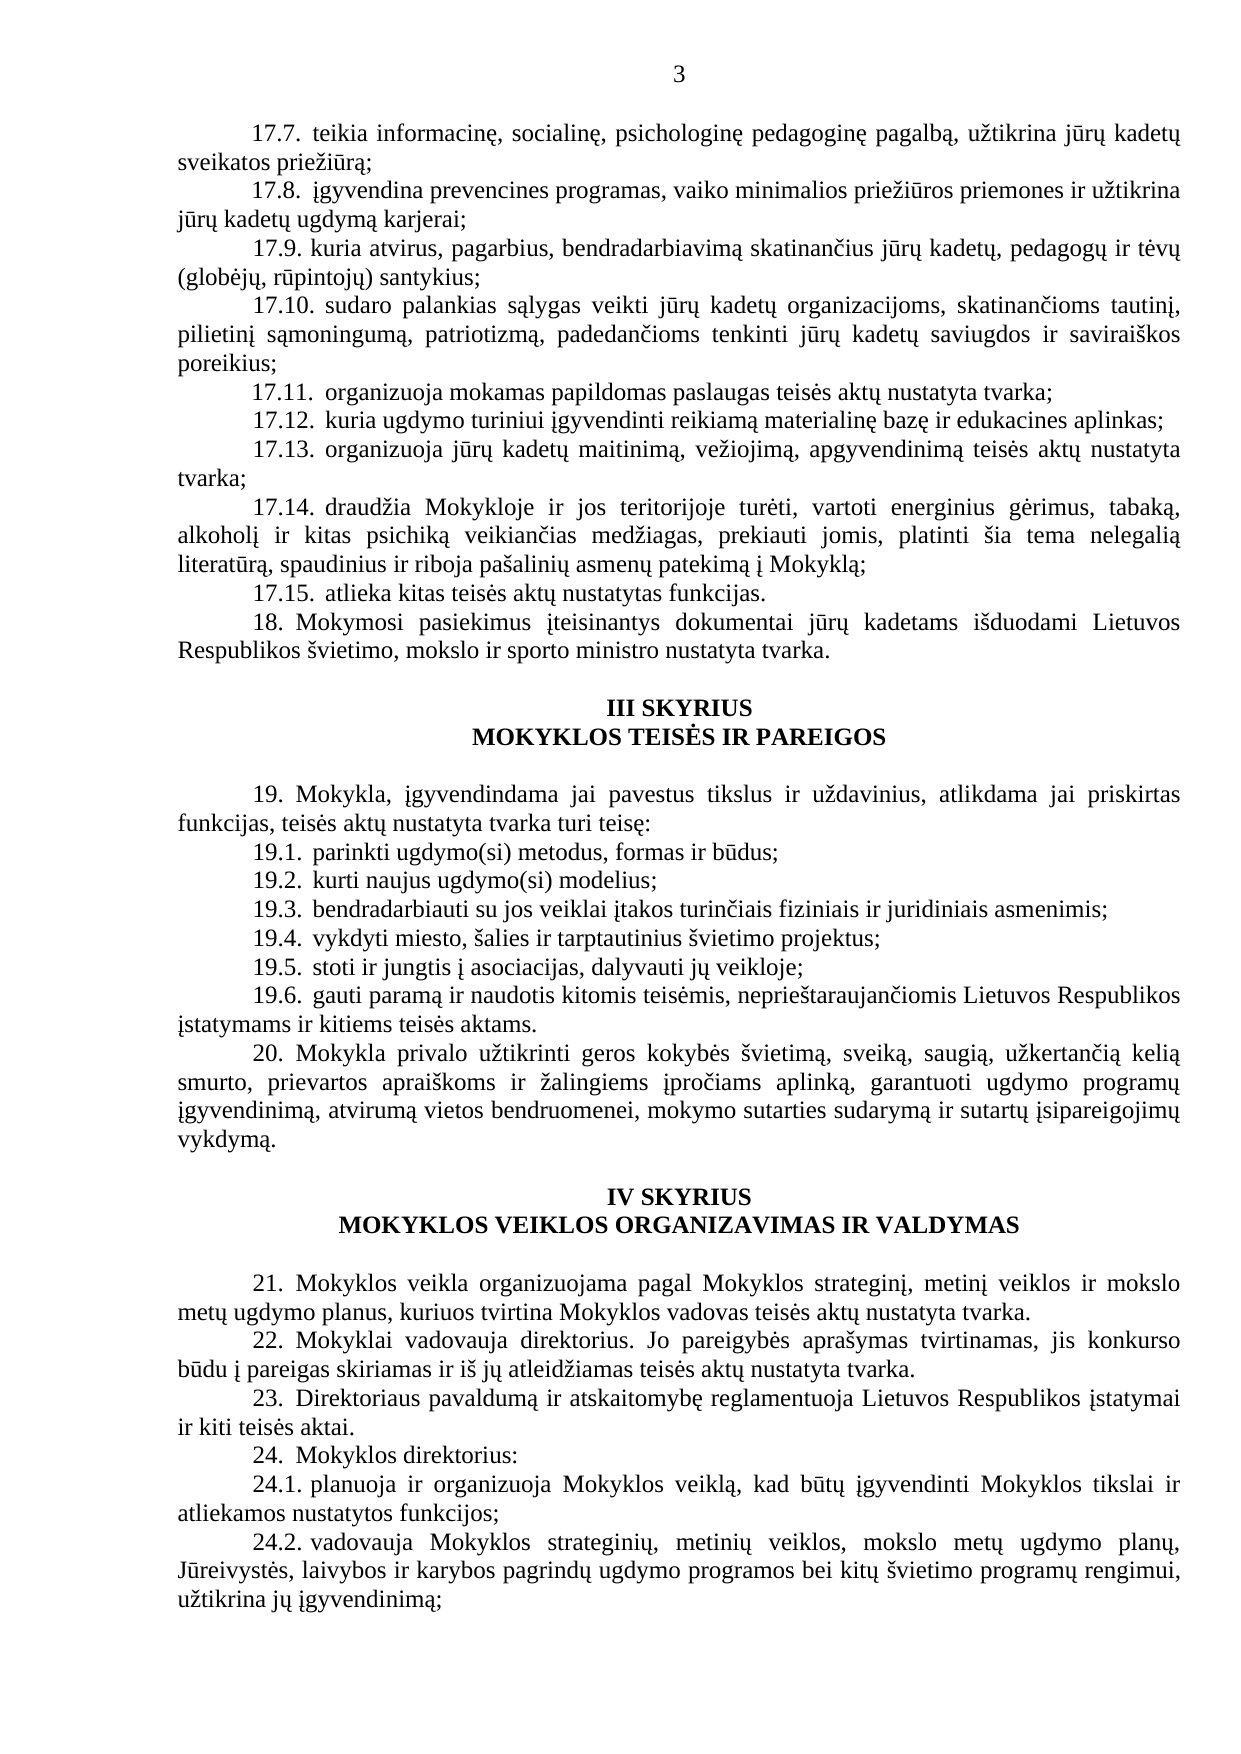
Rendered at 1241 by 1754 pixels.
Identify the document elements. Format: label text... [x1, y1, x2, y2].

list organizuoja jūrų kadetų maitinimą, vežiojimą, apgyvendinimą teisės aktų nustatyta tvarka; [177, 434, 1181, 492]
list įgyvendina prevencines programas, vaiko minimalios priežiūros priemones ir užtikrina jūrų kadetų ugdymą karjerai; [177, 176, 1181, 233]
list Mokykla privalo užtikrinti geros kokybės švietimą, sveiką, saugią, užkertančią kelią smurto, prievartos apraiškoms ir žalingiems įpročiams aplinką, garantuoti ugdymo programų įgyvendinimą, atvirumą vietos bendruomenei, mokymo sutarties sudarymą ir sutartų įsipareigojimų vykdymą. [177, 1038, 1181, 1153]
text IV SKYRIUS [177, 1182, 1181, 1211]
list Mokyklos direktorius: [177, 1441, 1181, 1469]
list teikia informacinę, socialinę, psichologinę pedagoginę pagalbą, užtikrina jūrų kadetų sveikatos priežiūrą; [177, 118, 1181, 176]
list mokymosi pasiekimus įteisinantys dokumentai jūrų kadetams išduodami Lietuvos Respublikos švietimo, mokslo ir sporto ministro nustatyta tvarka. [177, 607, 1181, 664]
list planuoja ir organizuoja Mokyklos veiklą, kad būtų įgyvendinti Mokyklos tikslai ir atliekamos nustatytos funkcijos; [177, 1469, 1181, 1527]
list stoti ir jungtis į asociacijas, dalyvauti jų veikloje; [177, 952, 1181, 981]
text MOKYKLOS TEISĖS IR PAREIGOS [177, 722, 1181, 751]
list kuria atvirus, pagarbius, bendradarbiavimą skatinančius jūrų kadetų, pedagogų ir tėvų (globėjų, rūpintojų) santykius; [177, 233, 1181, 291]
list atlieka kitas teisės aktų nustatytas funkcijas. [177, 578, 1181, 607]
text III SKYRIUS [177, 693, 1181, 722]
list vykdyti miesto, šalies ir tarptautinius švietimo projektus; [177, 923, 1181, 952]
text MOKYKLOS VEIKLOS ORGANIZAVIMAS IR VALDYMAS [177, 1211, 1181, 1239]
list Direktoriaus pavaldumą ir atskaitomybę reglamentuoja Lietuvos Respublikos įstatymai ir kiti teisės aktai. [177, 1383, 1181, 1441]
list Mokykla, įgyvendindama jai pavestus tikslus ir uždavinius, atlikdama jai priskirtas funkcijas, teisės aktų nustatyta tvarka turi teisę: [177, 779, 1181, 837]
list kurti naujus ugdymo(si) modelius; [177, 866, 1181, 894]
list gauti paramą ir naudotis kitomis teisėmis, neprieštaraujančiomis Lietuvos Respublikos įstatymams ir kitiems teisės aktams. [177, 981, 1181, 1038]
list Mokyklai vadovauja direktorius. Jo pareigybės aprašymas tvirtinamas, jis konkurso būdu į pareigas skiriamas ir iš jų atleidžiamas teisės aktų nustatyta tvarka. [177, 1326, 1181, 1383]
list Mokyklos veikla organizuojama pagal Mokyklos strateginį, metinį veiklos ir mokslo metų ugdymo planus, kuriuos tvirtina Mokyklos vadovas teisės aktų nustatyta tvarka. [177, 1268, 1181, 1326]
list vadovauja Mokyklos strateginių, metinių veiklos, mokslo metų ugdymo planų, Jūreivystės, laivybos ir karybos pagrindų ugdymo programos bei kitų švietimo programų rengimui, užtikrina jų įgyvendinimą; [177, 1527, 1181, 1613]
list organizuoja mokamas papildomas paslaugas teisės aktų nustatyta tvarka; [177, 377, 1181, 406]
list sudaro palankias sąlygas veikti jūrų kadetų organizacijoms, skatinančioms tautinį, pilietinį sąmoningumą, patriotizmą, padedančioms tenkinti jūrų kadetų saviugdos ir saviraiškos poreikius; [177, 291, 1181, 377]
list kuria ugdymo turiniui įgyvendinti reikiamą materialinę bazę ir edukacines aplinkas; [177, 406, 1181, 434]
list draudžia Mokykloje ir jos teritorijoje turėti, vartoti energinius gėrimus, tabaką, alkoholį ir kitas psichiką veikiančias medžiagas, prekiauti jomis, platinti šia tema nelegalią literatūrą, spaudinius ir riboja pašalinių asmenų patekimą į Mokyklą; [177, 492, 1181, 578]
list parinkti ugdymo(si) metodus, formas ir būdus; [177, 837, 1181, 866]
list bendradarbiauti su jos veiklai įtakos turinčiais fiziniais ir juridiniais asmenimis; [177, 894, 1181, 923]
